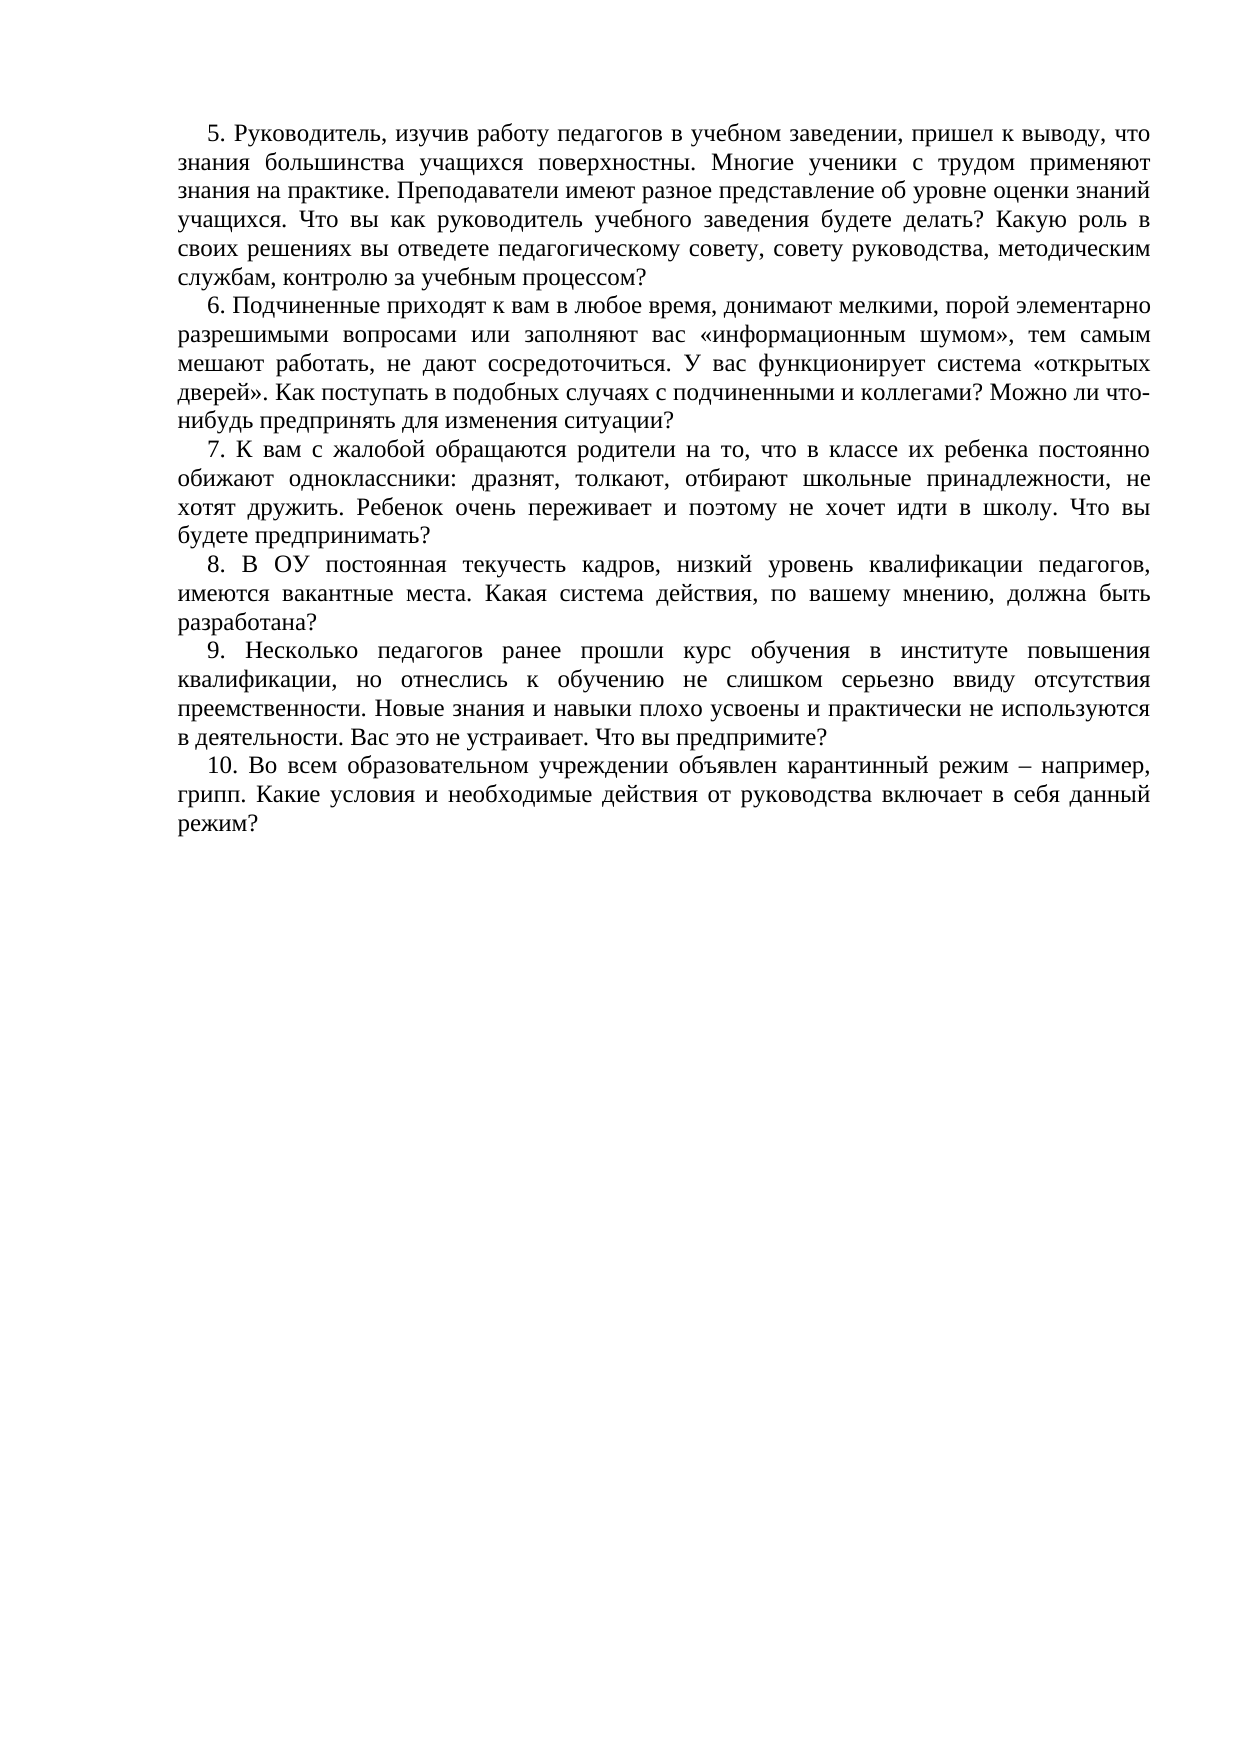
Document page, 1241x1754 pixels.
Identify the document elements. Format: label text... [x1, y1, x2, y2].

text 6. Подчиненные приходят к вам в любое время, донимают мелкими, порой элементарно разрешимыми вопросами или заполняют вас «информационным шумом», тем самым мешают работать, не дают сосредоточиться. У вас функционирует система «открытых дверей». Как поступать в подобных случаях с подчиненными и коллегами? Можно ли что-нибудь предпринять для изменения ситуации? [177, 291, 1152, 434]
text 8. В ОУ постоянная текучесть кадров, низкий уровень квалификации педагогов, имеются вакантные места. Какая система действия, по вашему мнению, должна быть разработана? [177, 549, 1152, 636]
text 5. Руководитель, изучив работу педагогов в учебном заведении, пришел к выводу, что знания большинства учащихся поверхностны. Многие ученики с трудом применяют знания на практике. Преподаватели имеют разное представление об уровне оценки знаний учащихся. Что вы как руководитель учебного заведения будете делать? Какую роль в своих решениях вы отведете педагогическому совету, совету руководства, методическим службам, контролю за учебным процессом? [177, 118, 1152, 291]
text 10. Во всем образовательном учреждении объявлен карантинный режим – например, грипп. Какие условия и необходимые действия от руководства включает в себя данный режим? [177, 751, 1152, 837]
text 7. К вам с жалобой обращаются родители на то, что в классе их ребенка постоянно обижают одноклассники: дразнят, толкают, отбирают школьные принадлежности, не хотят дружить. Ребенок очень переживает и поэтому не хочет идти в школу. Что вы будете предпринимать? [177, 434, 1152, 549]
text 9. Несколько педагогов ранее прошли курс обучения в институте повышения квалификации, но отнеслись к обучению не слишком серьезно ввиду отсутствия преемственности. Новые знания и навыки плохо усвоены и практически не используются в деятельности. Вас это не устраивает. Что вы предпримите? [177, 636, 1152, 751]
